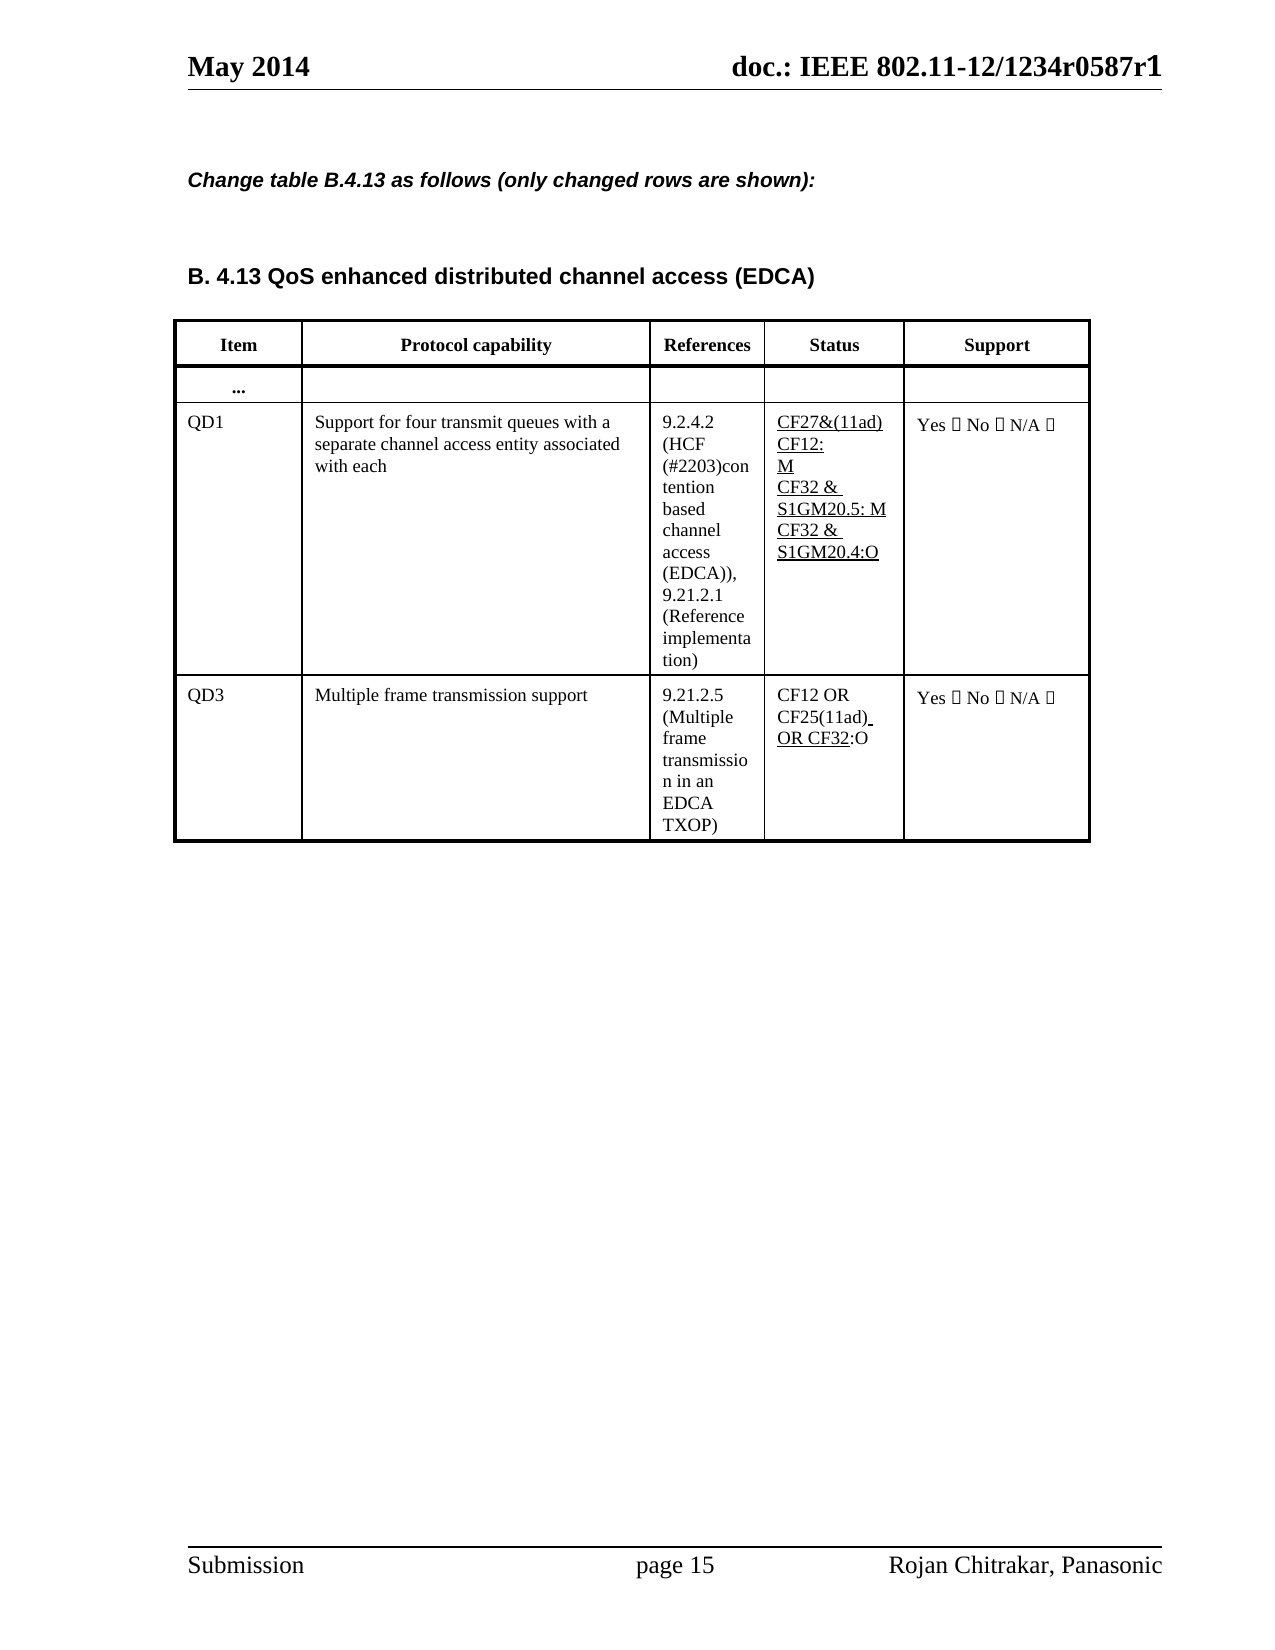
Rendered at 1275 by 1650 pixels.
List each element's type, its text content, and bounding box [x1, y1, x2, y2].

table_cell Status [765, 322, 903, 364]
table_cell [905, 368, 1088, 401]
table_cell [303, 368, 649, 401]
table_cell Item [177, 322, 301, 364]
table_cell CF12 OR CF25(11ad) OR CF32:O [765, 676, 903, 839]
table_cell [765, 368, 903, 401]
table_header B. 4.13 QoS enhanced distributed channel access (EDCA) [175, 217, 1089, 319]
table_cell CF27&(11ad)CF12: M CF32 & S1GM20.5: M CF32 & S1GM20.4:O [765, 403, 903, 674]
table_cell QD1 [177, 403, 301, 674]
table_cell References [651, 322, 764, 364]
table_cell 9.2.4.2 (HCF (#2203)contention based channel access (EDCA)), 9.21.2.1 (Reference implementation) [651, 403, 764, 674]
table_cell ... [177, 368, 301, 401]
table_cell Yes  No  N/A  [905, 403, 1088, 674]
table_cell Protocol capability [303, 322, 649, 364]
table_cell 9.21.2.5 (Multiple frame transmission in an EDCA TXOP) [651, 676, 764, 839]
text Change table B.4.13 as follows (only changed rows are shown): [187, 162, 1162, 192]
table_cell Support for four transmit queues with a separate channel access entity associated with each [303, 403, 649, 674]
table_cell QD3 [177, 676, 301, 839]
table_cell Support [905, 322, 1088, 364]
table_cell [651, 368, 764, 401]
table_cell Multiple frame transmission support [303, 676, 649, 839]
table_cell Yes  No  N/A  [905, 676, 1088, 839]
